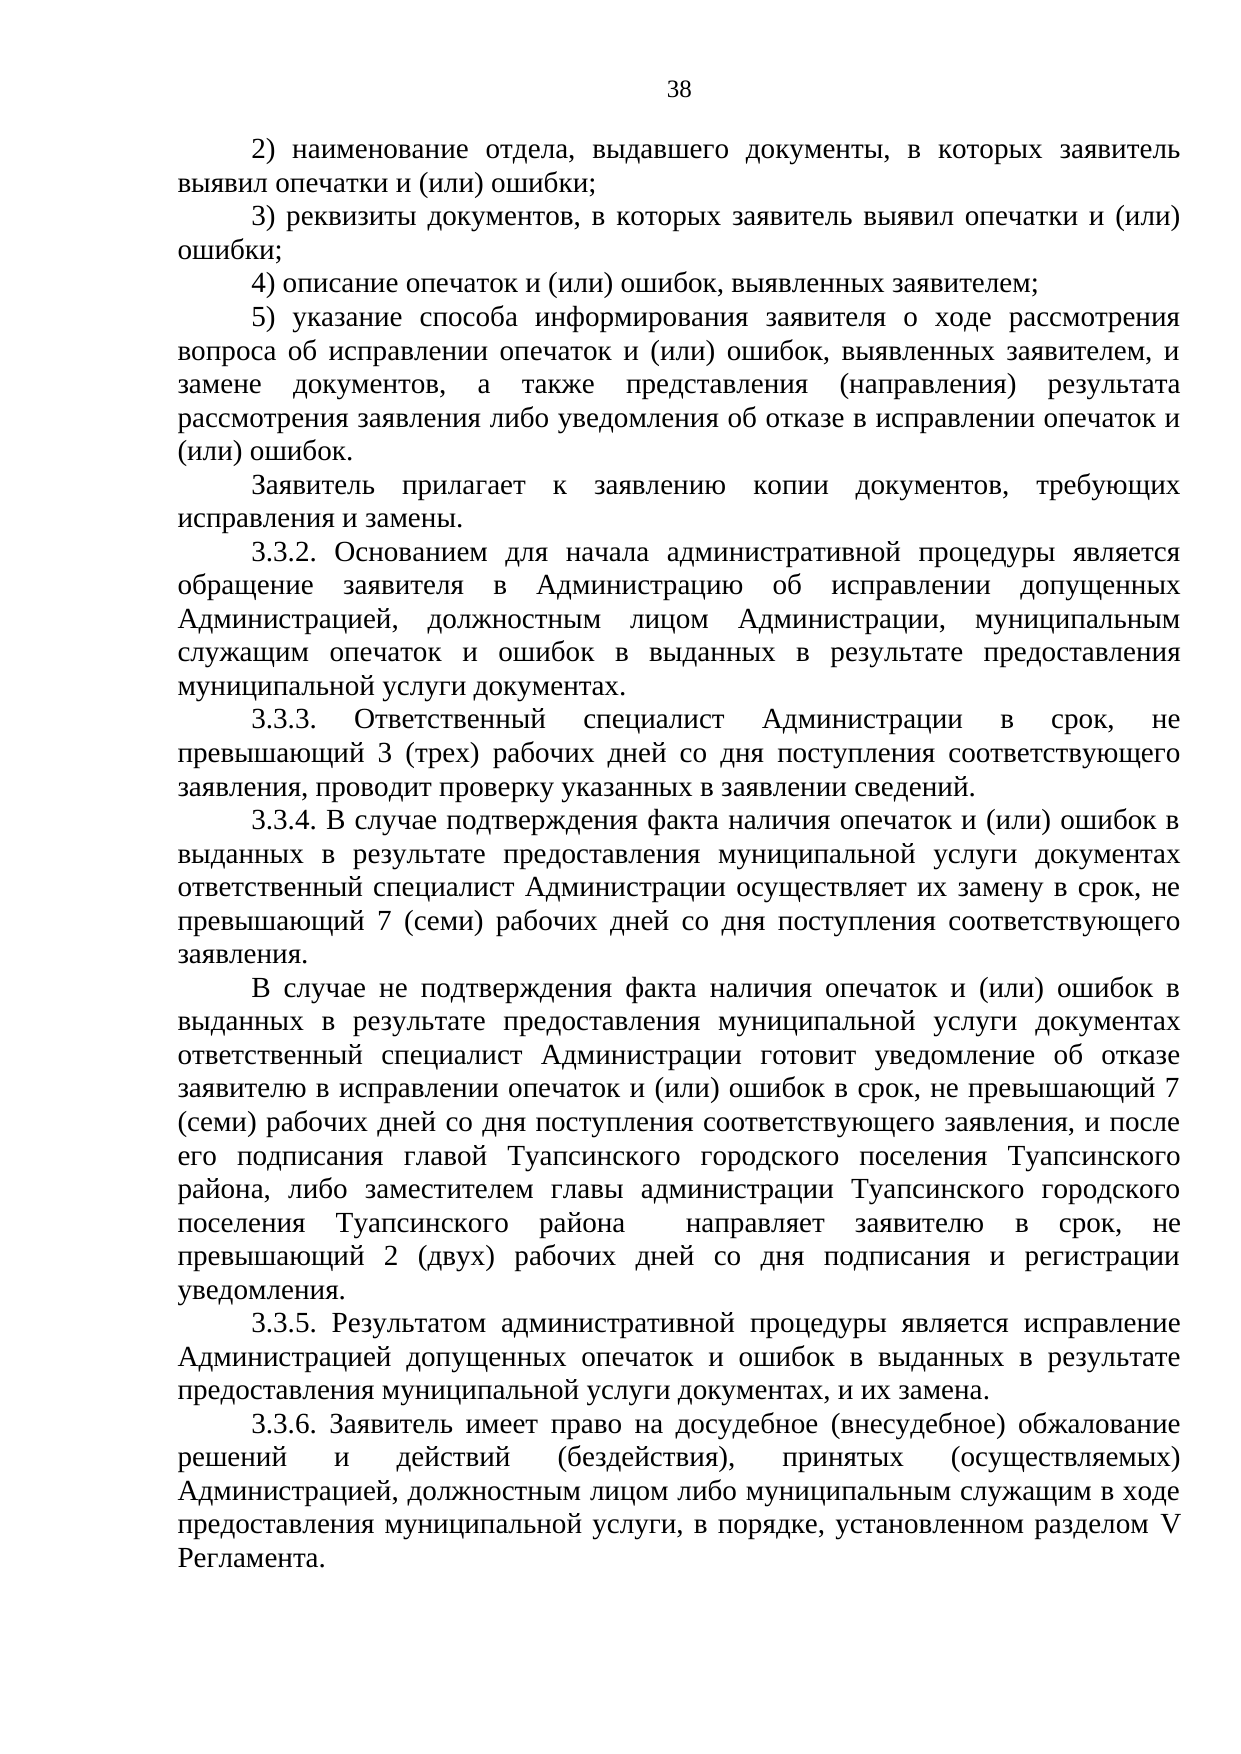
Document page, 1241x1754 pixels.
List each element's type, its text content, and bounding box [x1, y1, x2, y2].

text 3.3.6. Заявитель имеет право на досудебное (внесудебное) обжалование решений и действий (бездействия), принятых (осуществляемых) Администрацией, должностным лицом либо муниципальным служащим в ходе предоставления муниципальной услуги, в порядке, установленном разделом V Регламента. [177, 1406, 1181, 1574]
text В случае не подтверждения факта наличия опечаток и (или) ошибок в выданных в результате предоставления муниципальной услуги документах ответственный специалист Администрации готовит уведомление об отказе заявителю в исправлении опечаток и (или) ошибок в срок, не превышающий 7 (семи) рабочих дней со дня поступления соответствующего заявления, и после его подписания главой Туапсинского городского поселения Туапсинского района, либо заместителем главы администрации Туапсинского городского поселения Туапсинского района направляет заявителю в срок, не превышающий 2 (двух) рабочих дней со дня подписания и регистрации уведомления. [177, 970, 1181, 1305]
text 3.3.2. Основанием для начала административной процедуры является обращение заявителя в Администрацию об исправлении допущенных Администрацией, должностным лицом Администрации, муниципальным служащим опечаток и ошибок в выданных в результате предоставления муниципальной услуги документах. [177, 534, 1181, 702]
text 5) указание способа информирования заявителя о ходе рассмотрения вопроса об исправлении опечаток и (или) ошибок, выявленных заявителем, и замене документов, а также представления (направления) результата рассмотрения заявления либо уведомления об отказе в исправлении опечаток и (или) ошибок. [177, 299, 1181, 467]
text 3.3.4. В случае подтверждения факта наличия опечаток и (или) ошибок в выданных в результате предоставления муниципальной услуги документах ответственный специалист Администрации осуществляет их замену в срок, не превышающий 7 (семи) рабочих дней со дня поступления соответствующего заявления. [177, 802, 1181, 970]
text Заявитель прилагает к заявлению копии документов, требующих исправления и замены. [177, 467, 1181, 534]
text 3) реквизиты документов, в которых заявитель выявил опечатки и (или) ошибки; [177, 198, 1181, 266]
text 4) описание опечаток и (или) ошибок, выявленных заявителем; [177, 266, 1181, 299]
text 3.3.3. Ответственный специалист Администрации в срок, не превышающий 3 (трех) рабочих дней со дня поступления соответствующего заявления, проводит проверку указанных в заявлении сведений. [177, 702, 1181, 802]
text 2) наименование отдела, выдавшего документы, в которых заявитель выявил опечатки и (или) ошибки; [177, 131, 1181, 198]
text 3.3.5. Результатом административной процедуры является исправление Администрацией допущенных опечаток и ошибок в выданных в результате предоставления муниципальной услуги документах, и их замена. [177, 1305, 1181, 1406]
